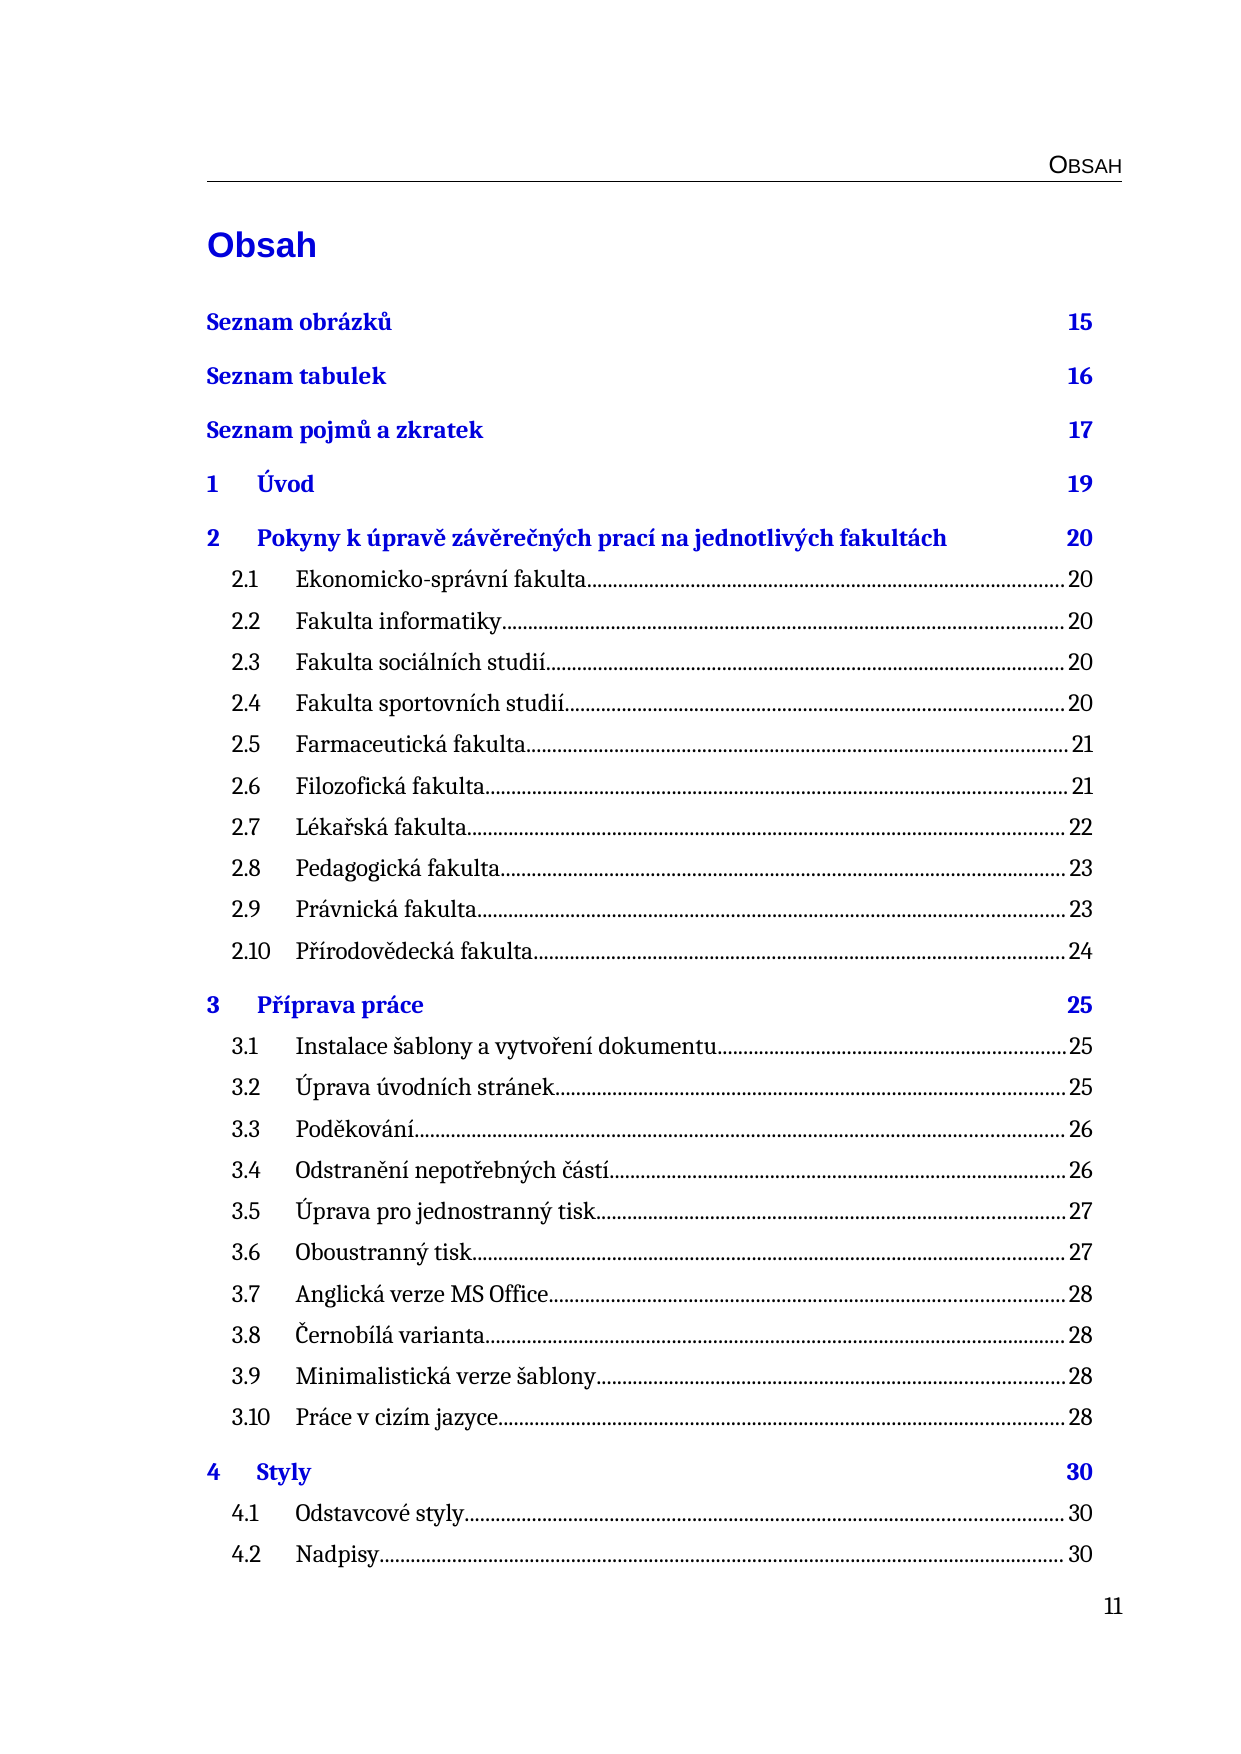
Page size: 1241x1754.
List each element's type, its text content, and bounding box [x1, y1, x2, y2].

text Seznam tabulek 16 [207, 361, 1122, 390]
text 2.9 Právnická fakulta 23 [232, 895, 1122, 924]
text 2.1 Ekonomicko-správní fakulta 20 [232, 565, 1122, 594]
text 3.10 Práce v cizím jazyce 28 [232, 1403, 1122, 1432]
text 3.2 Úprava úvodních stránek 25 [232, 1073, 1122, 1102]
text 3.5 Úprava pro jednostranný tisk 27 [232, 1197, 1122, 1226]
text 2.3 Fakulta sociálních studií 20 [232, 648, 1122, 677]
text 3.4 Odstranění nepotřebných částí 26 [232, 1156, 1122, 1184]
text 4.1 Odstavcové styly 30 [232, 1499, 1122, 1527]
text 3 Příprava práce 25 [207, 990, 1122, 1019]
text 3.7 Anglická verze MS Office 28 [232, 1279, 1122, 1308]
text 2.5 Farmaceutická fakulta 21 [232, 730, 1122, 759]
text Seznam obrázků 15 [207, 307, 1122, 336]
text 3.3 Poděkování 26 [232, 1114, 1122, 1143]
text 4.2 Nadpisy 30 [232, 1540, 1122, 1569]
text 3.1 Instalace šablony a vytvoření dokumentu 25 [232, 1032, 1122, 1061]
text 3.9 Minimalistická verze šablony 28 [232, 1362, 1122, 1391]
text 2.6 Filozofická fakulta 21 [232, 772, 1122, 800]
text Obsah [207, 219, 1122, 265]
text 3.6 Oboustranný tisk 27 [232, 1238, 1122, 1267]
text 3.8 Černobílá varianta 28 [232, 1321, 1122, 1349]
text 2.7 Lékařská fakulta 22 [232, 813, 1122, 842]
text 2.2 Fakulta informatiky 20 [232, 607, 1122, 635]
text 2 Pokyny k úpravě závěrečných prací na jednotlivých fakultách 20 [207, 524, 1122, 553]
text 4 Styly 30 [207, 1457, 1122, 1486]
text Seznam pojmů a zkratek 17 [207, 415, 1122, 444]
text 2.10 Přírodovědecká fakulta 24 [232, 937, 1122, 965]
text 2.4 Fakulta sportovních studií 20 [232, 689, 1122, 718]
text 1 Úvod 19 [207, 469, 1122, 499]
text 2.8 Pedagogická fakulta 23 [232, 854, 1122, 883]
